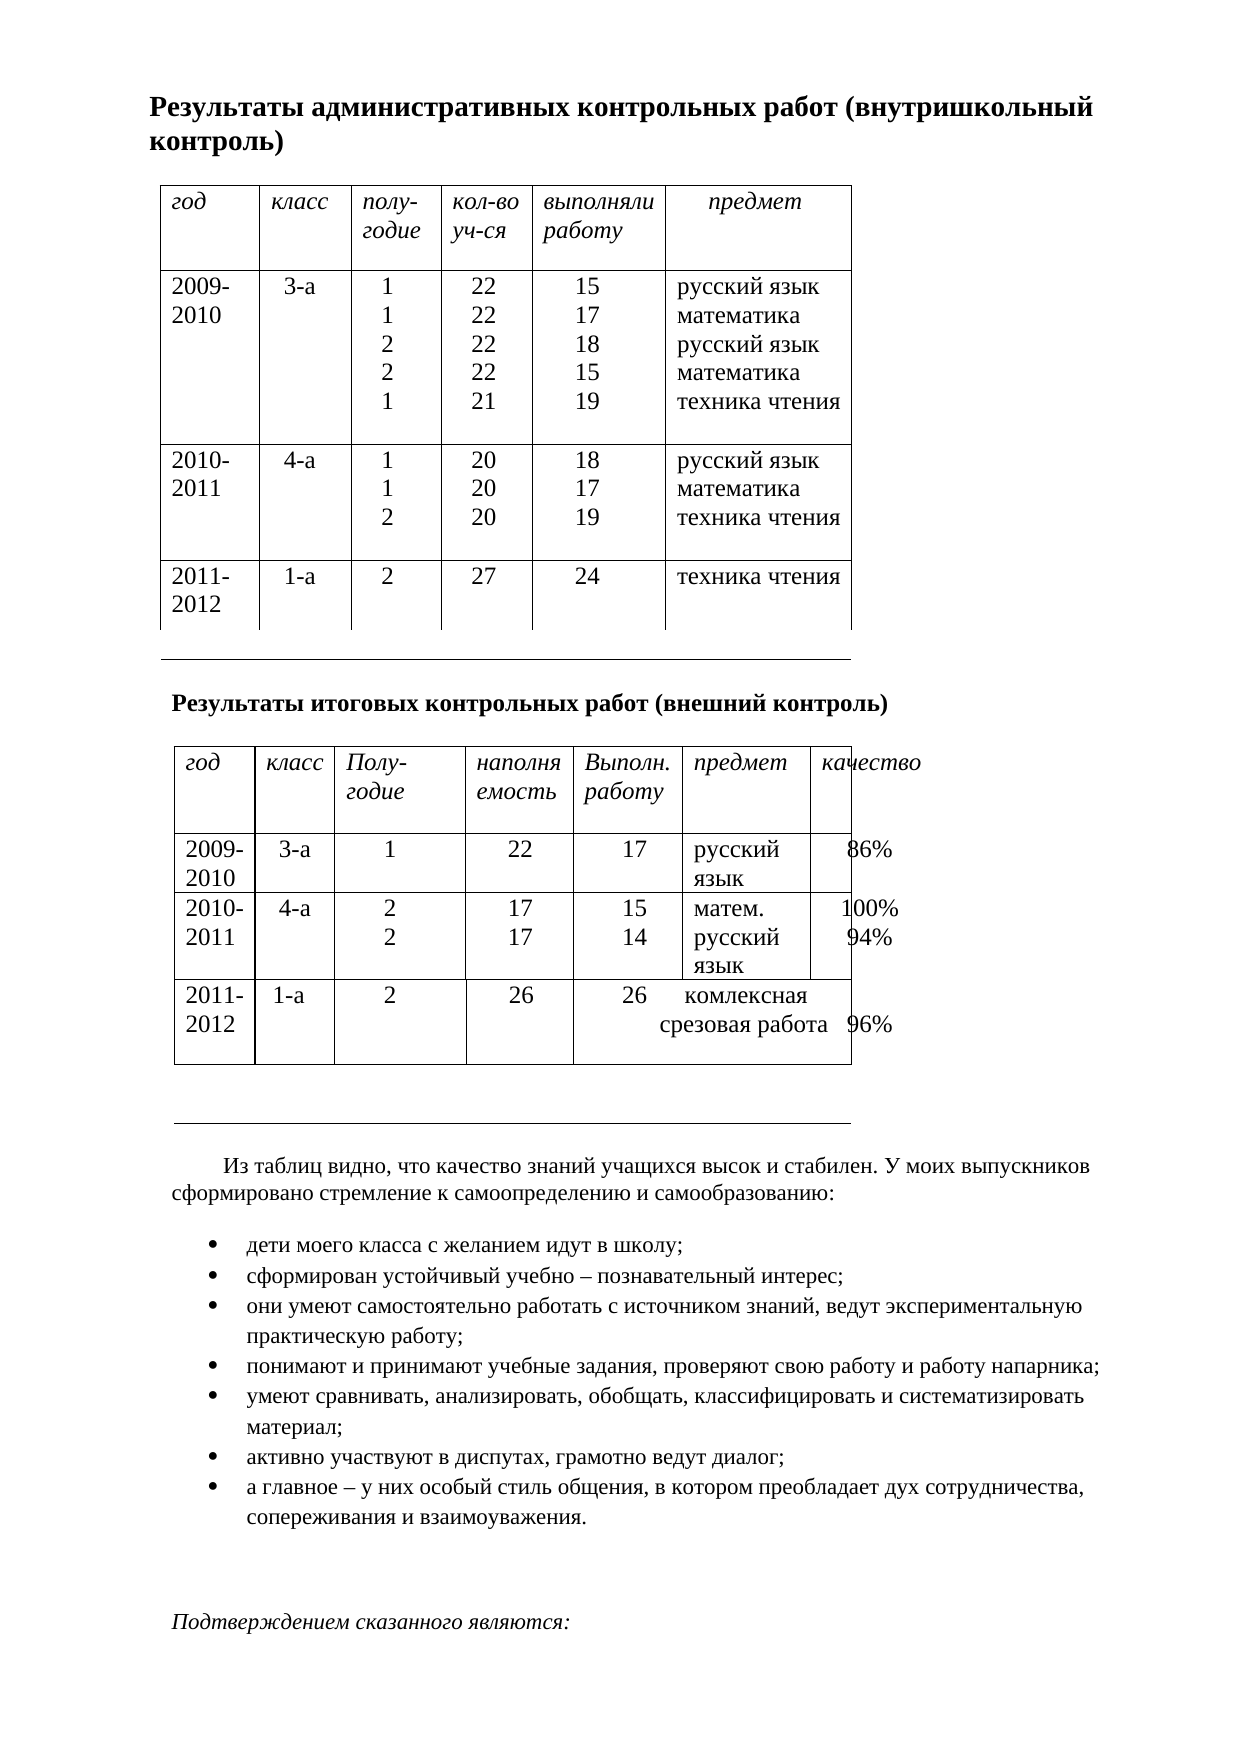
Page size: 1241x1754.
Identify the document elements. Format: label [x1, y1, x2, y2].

table_header [148, 59, 851, 1636]
